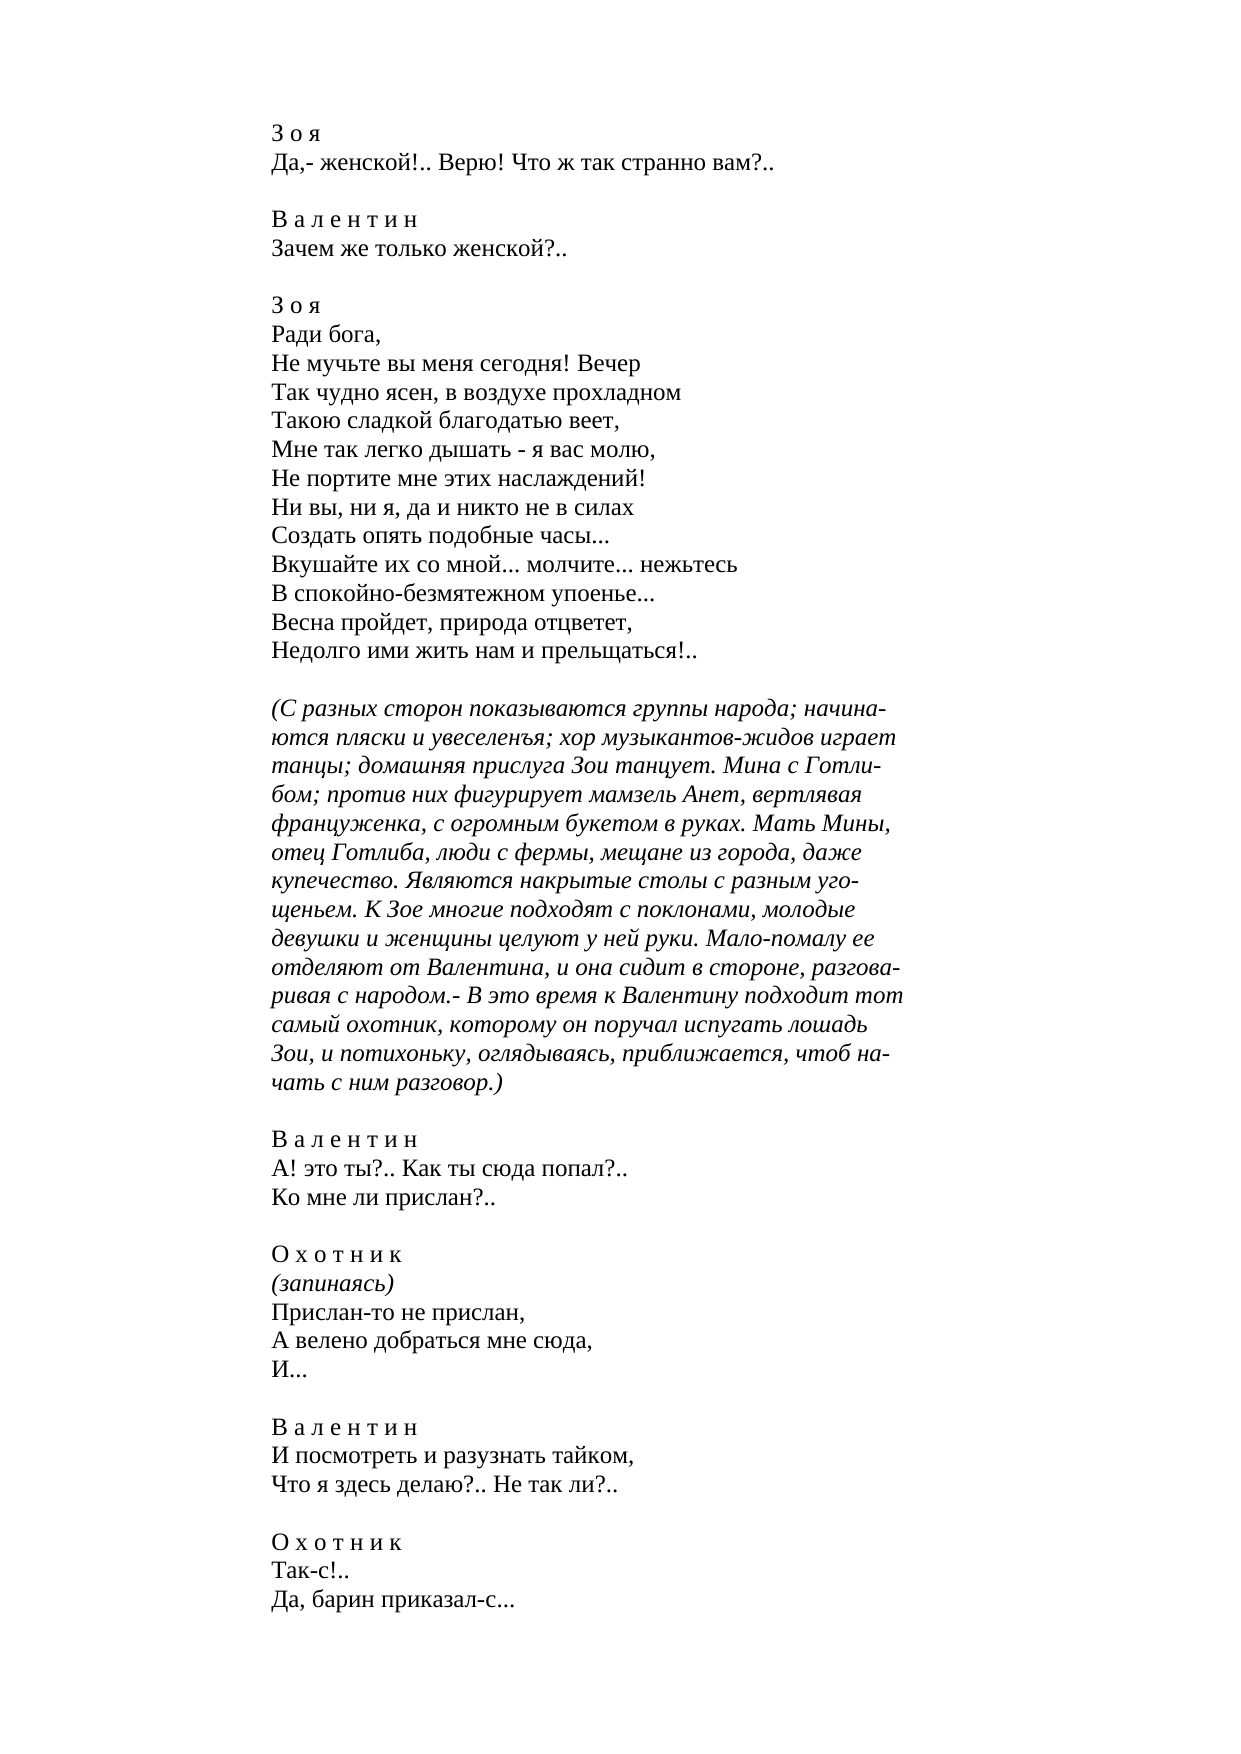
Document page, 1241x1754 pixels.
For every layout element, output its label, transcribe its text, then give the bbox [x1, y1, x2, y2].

text А велено добраться мне сюда, [252, 1326, 1152, 1354]
text (С разных сторон показываются группы народа; начина- [252, 693, 1152, 722]
text Ни вы, ни я, да и никто не в силах [252, 492, 1152, 521]
text О х о т н и к [252, 1527, 1152, 1556]
text отделяют от Валентина, и она сидит в стороне, разгова- [252, 952, 1152, 981]
text купечество. Являются накрытые столы с разным уго- [252, 866, 1152, 894]
text бом; против них фигурирует мамзель Анет, вертлявая [252, 779, 1152, 808]
text И... [252, 1354, 1152, 1383]
text Да, барин приказал-с... [252, 1584, 1152, 1613]
text Создать опять подобные часы... [252, 521, 1152, 549]
text Не портите мне этих наслаждений! [252, 463, 1152, 492]
text Так чудно ясен, в воздухе прохладном [252, 377, 1152, 406]
text Весна пройдет, природа отцветет, [252, 607, 1152, 636]
text Ради бога, [252, 319, 1152, 348]
text И посмотреть и разузнать тайком, [252, 1441, 1152, 1469]
text Вкушайте их со мной... молчите... нежьтесь [252, 549, 1152, 578]
text ривая с народом.- В это время к Валентину подходит тот [252, 981, 1152, 1009]
text Ко мне ли прислан?.. [252, 1182, 1152, 1211]
text З о я [252, 118, 1152, 147]
text Зои, и потихоньку, оглядываясь, приближается, чтоб на- [252, 1038, 1152, 1067]
text О х о т н и к [252, 1239, 1152, 1268]
text Так-с!.. [252, 1556, 1152, 1584]
text Такою сладкой благодатью веет, [252, 406, 1152, 434]
text француженка, с огромным букетом в руках. Мать Мины, [252, 808, 1152, 837]
text Зачем же только женской?.. [252, 233, 1152, 262]
text Не мучьте вы меня сегодня! Вечер [252, 348, 1152, 377]
text девушки и женщины целуют у ней руки. Мало-помалу ее [252, 923, 1152, 952]
text В спокойно-безмятежном упоенье... [252, 578, 1152, 607]
text Прислан-то не прислан, [252, 1297, 1152, 1326]
text Недолго ими жить нам и прельщаться!.. [252, 636, 1152, 664]
text В а л е н т и н [252, 1412, 1152, 1441]
text танцы; домашняя прислуга Зои танцует. Мина с Готли- [252, 751, 1152, 779]
text Да,- женской!.. Верю! Что ж так странно вам?.. [252, 147, 1152, 176]
text щеньем. К Зое многие подходят с поклонами, молодые [252, 894, 1152, 923]
text В а л е н т и н [252, 204, 1152, 233]
text ются пляски и увеселенъя; хор музыкантов-жидов играет [252, 722, 1152, 751]
text З о я [252, 291, 1152, 319]
text Что я здесь делаю?.. Не так ли?.. [252, 1469, 1152, 1498]
text самый охотник, которому он поручал испугать лошадь [252, 1009, 1152, 1038]
text отец Готлиба, люди с фермы, мещане из города, даже [252, 837, 1152, 866]
text Мне так легко дышать - я вас молю, [252, 434, 1152, 463]
text чать с ним разговор.) [252, 1067, 1152, 1096]
text (запинаясь) [252, 1268, 1152, 1297]
text А! это ты?.. Как ты сюда попал?.. [252, 1153, 1152, 1182]
text В а л е н т и н [252, 1124, 1152, 1153]
